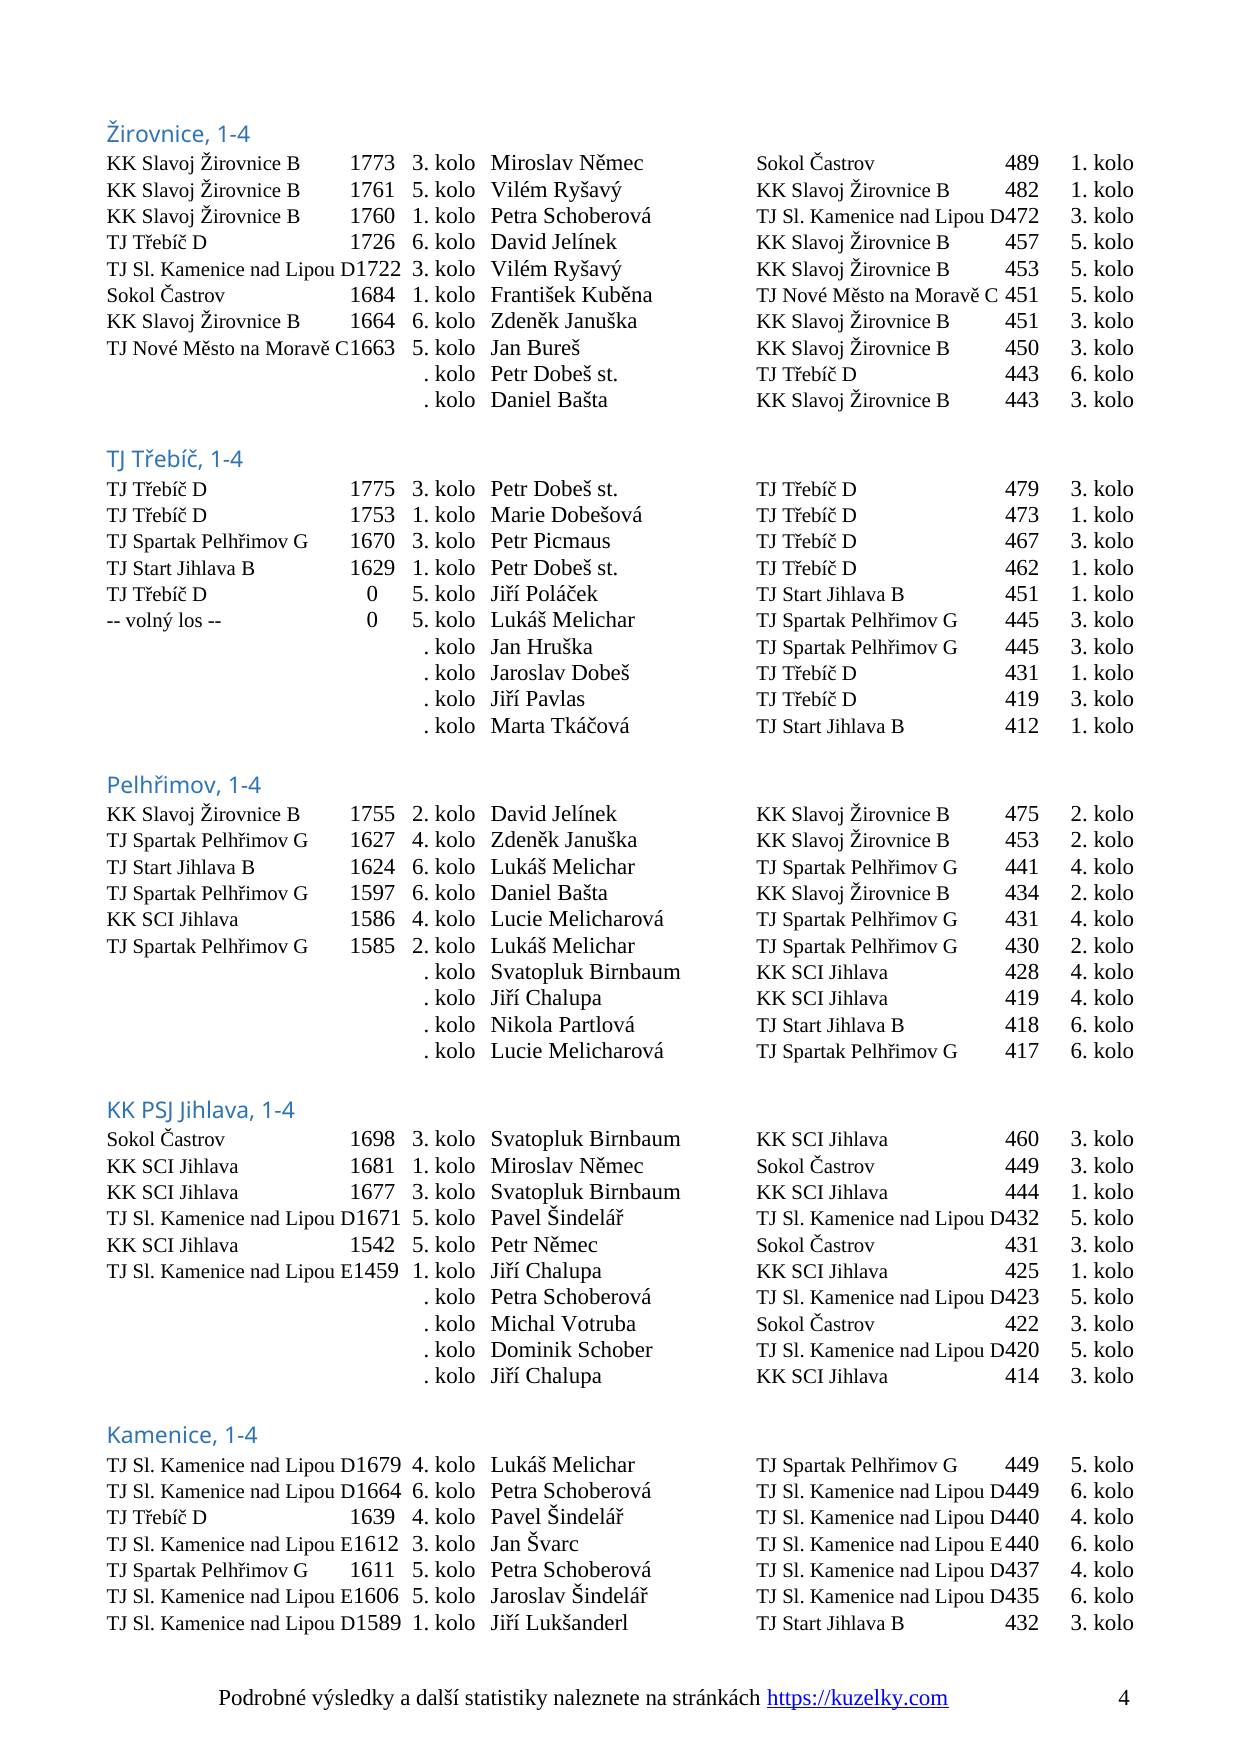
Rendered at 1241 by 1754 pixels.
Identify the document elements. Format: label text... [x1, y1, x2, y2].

text TJ Spartak Pelhřimov G 1611 5. kolo Petra Schoberová TJ Sl. Kamenice nad Lipou D 437 4. kolo [106, 1556, 1134, 1582]
text KK Slavoj Žirovnice B 1773 3. kolo Miroslav Němec Sokol Častrov 489 1. kolo [106, 149, 1134, 176]
text . kolo Svatopluk Birnbaum KK SCI Jihlava 428 4. kolo [106, 958, 1134, 984]
text TJ Sl. Kamenice nad Lipou E 1459 1. kolo Jiří Chalupa KK SCI Jihlava 425 1. kolo [106, 1257, 1134, 1283]
text TJ Start Jihlava B 1624 6. kolo Lukáš Melichar TJ Spartak Pelhřimov G 441 4. kolo [106, 853, 1134, 879]
text TJ Třebíč D 1726 6. kolo David Jelínek KK Slavoj Žirovnice B 457 5. kolo [106, 228, 1134, 255]
text KK Slavoj Žirovnice B 1761 5. kolo Vilém Ryšavý KK Slavoj Žirovnice B 482 1. kolo [106, 176, 1134, 202]
subtitle KK PSJ Jihlava, 1-4 [106, 1094, 1134, 1125]
text . kolo Petr Dobeš st. TJ Třebíč D 443 6. kolo [106, 360, 1134, 387]
text . kolo Dominik Schober TJ Sl. Kamenice nad Lipou D 420 5. kolo [106, 1336, 1134, 1362]
text KK SCI Jihlava 1542 5. kolo Petr Němec Sokol Častrov 431 3. kolo [106, 1231, 1134, 1257]
text TJ Nové Město na Moravě C 1663 5. kolo Jan Bureš KK Slavoj Žirovnice B 450 3. kolo [106, 334, 1134, 360]
text TJ Start Jihlava B 1629 1. kolo Petr Dobeš st. TJ Třebíč D 462 1. kolo [106, 554, 1134, 580]
text TJ Sl. Kamenice nad Lipou D 1589 1. kolo Jiří Lukšanderl TJ Start Jihlava B 432 3. kolo [106, 1609, 1134, 1635]
text TJ Třebíč D 0 5. kolo Jiří Poláček TJ Start Jihlava B 451 1. kolo [106, 580, 1134, 606]
text . kolo Daniel Bašta KK Slavoj Žirovnice B 443 3. kolo [106, 387, 1134, 413]
text TJ Sl. Kamenice nad Lipou D 1664 6. kolo Petra Schoberová TJ Sl. Kamenice nad Lipou D 449 6. kolo [106, 1477, 1134, 1503]
text TJ Třebíč D 1639 4. kolo Pavel Šindelář TJ Sl. Kamenice nad Lipou D 440 4. kolo [106, 1503, 1134, 1530]
text TJ Sl. Kamenice nad Lipou D 1671 5. kolo Pavel Šindelář TJ Sl. Kamenice nad Lipou D 432 5. kolo [106, 1204, 1134, 1231]
text Sokol Častrov 1684 1. kolo František Kuběna TJ Nové Město na Moravě C 451 5. kolo [106, 281, 1134, 307]
subtitle Kamenice, 1-4 [106, 1419, 1134, 1451]
subtitle Žirovnice, 1-4 [106, 118, 1134, 149]
text KK Slavoj Žirovnice B 1664 6. kolo Zdeněk Januška KK Slavoj Žirovnice B 451 3. kolo [106, 307, 1134, 334]
text KK SCI Jihlava 1681 1. kolo Miroslav Němec Sokol Častrov 449 3. kolo [106, 1152, 1134, 1178]
text TJ Spartak Pelhřimov G 1670 3. kolo Petr Picmaus TJ Třebíč D 467 3. kolo [106, 527, 1134, 554]
text TJ Spartak Pelhřimov G 1627 4. kolo Zdeněk Januška KK Slavoj Žirovnice B 453 2. kolo [106, 826, 1134, 853]
text Sokol Častrov 1698 3. kolo Svatopluk Birnbaum KK SCI Jihlava 460 3. kolo [106, 1125, 1134, 1152]
text TJ Třebíč D 1753 1. kolo Marie Dobešová TJ Třebíč D 473 1. kolo [106, 501, 1134, 527]
text TJ Třebíč D 1775 3. kolo Petr Dobeš st. TJ Třebíč D 479 3. kolo [106, 475, 1134, 501]
text KK SCI Jihlava 1677 3. kolo Svatopluk Birnbaum KK SCI Jihlava 444 1. kolo [106, 1178, 1134, 1204]
text . kolo Nikola Partlová TJ Start Jihlava B 418 6. kolo [106, 1011, 1134, 1037]
text . kolo Lucie Melicharová TJ Spartak Pelhřimov G 417 6. kolo [106, 1037, 1134, 1063]
text KK Slavoj Žirovnice B 1760 1. kolo Petra Schoberová TJ Sl. Kamenice nad Lipou D 472 3. kolo [106, 202, 1134, 228]
text . kolo Jiří Chalupa KK SCI Jihlava 419 4. kolo [106, 984, 1134, 1011]
text . kolo Petra Schoberová TJ Sl. Kamenice nad Lipou D 423 5. kolo [106, 1283, 1134, 1310]
text . kolo Jan Hruška TJ Spartak Pelhřimov G 445 3. kolo [106, 633, 1134, 659]
subtitle TJ Třebíč, 1-4 [106, 443, 1134, 475]
text KK Slavoj Žirovnice B 1755 2. kolo David Jelínek KK Slavoj Žirovnice B 475 2. kolo [106, 800, 1134, 826]
subtitle Pelhřimov, 1-4 [106, 769, 1134, 800]
text TJ Sl. Kamenice nad Lipou E 1612 3. kolo Jan Švarc TJ Sl. Kamenice nad Lipou E 440 6. kolo [106, 1530, 1134, 1556]
text -- volný los -- 0 5. kolo Lukáš Melichar TJ Spartak Pelhřimov G 445 3. kolo [106, 606, 1134, 633]
text TJ Sl. Kamenice nad Lipou E 1606 5. kolo Jaroslav Šindelář TJ Sl. Kamenice nad Lipou D 435 6. kolo [106, 1582, 1134, 1609]
text . kolo Michal Votruba Sokol Častrov 422 3. kolo [106, 1310, 1134, 1336]
text . kolo Jiří Pavlas TJ Třebíč D 419 3. kolo [106, 686, 1134, 712]
text TJ Sl. Kamenice nad Lipou D 1679 4. kolo Lukáš Melichar TJ Spartak Pelhřimov G 449 5. kolo [106, 1451, 1134, 1477]
text TJ Spartak Pelhřimov G 1585 2. kolo Lukáš Melichar TJ Spartak Pelhřimov G 430 2. kolo [106, 932, 1134, 958]
text . kolo Jiří Chalupa KK SCI Jihlava 414 3. kolo [106, 1362, 1134, 1389]
text . kolo Jaroslav Dobeš TJ Třebíč D 431 1. kolo [106, 659, 1134, 686]
text . kolo Marta Tkáčová TJ Start Jihlava B 412 1. kolo [106, 712, 1134, 738]
text TJ Sl. Kamenice nad Lipou D 1722 3. kolo Vilém Ryšavý KK Slavoj Žirovnice B 453 5. kolo [106, 255, 1134, 281]
text KK SCI Jihlava 1586 4. kolo Lucie Melicharová TJ Spartak Pelhřimov G 431 4. kolo [106, 905, 1134, 932]
text TJ Spartak Pelhřimov G 1597 6. kolo Daniel Bašta KK Slavoj Žirovnice B 434 2. kolo [106, 879, 1134, 905]
